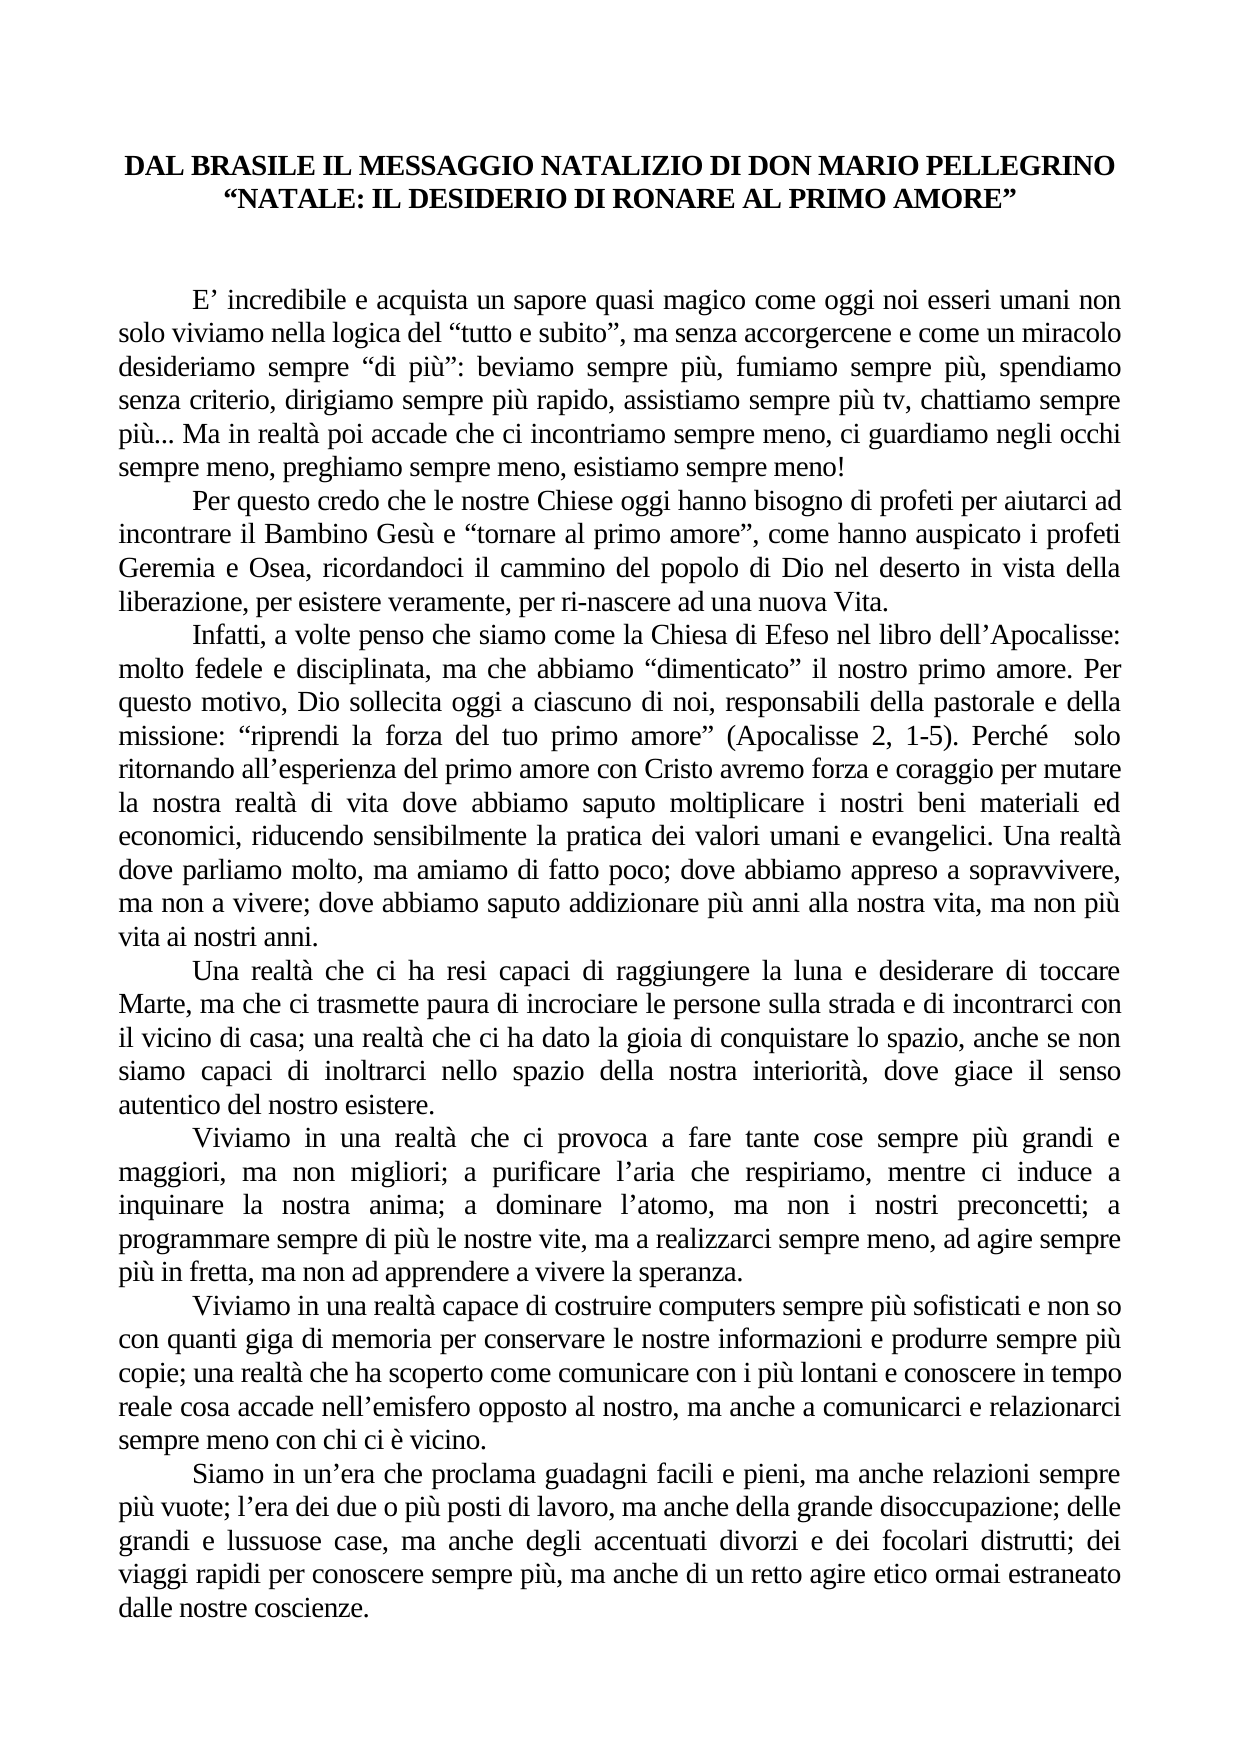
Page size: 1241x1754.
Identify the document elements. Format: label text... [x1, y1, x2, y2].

text Infatti, a volte penso che siamo come la Chiesa di Efeso nel libro dell’Apocalisse: molto fedele e disciplinata, ma che abbiamo “dimenticato” il nostro primo amore. Per questo motivo, Dio sollecita oggi a ciascuno di noi, responsabili della pastorale e della missione: “riprendi la forza del tuo primo amore” (Apocalisse 2, 1-5). Perché solo ritornando all’esperienza del primo amore con Cristo avremo forza e coraggio per mutare la nostra realtà di vita dove abbiamo saputo moltiplicare i nostri beni materiali ed economici, riducendo sensibilmente la pratica dei valori umani e evangelici. Una realtà dove parliamo molto, ma amiamo di fatto poco; dove abbiamo appreso a sopravvivere, ma non a vivere; dove abbiamo saputo addizionare più anni alla nostra vita, ma non più vita ai nostri anni. [118, 617, 1122, 953]
text Viviamo in una realtà che ci provoca a fare tante cose sempre più grandi e maggiori, ma non migliori; a purificare l’aria che respiriamo, mentre ci induce a inquinare la nostra anima; a dominare l’atomo, ma non i nostri preconcetti; a programmare sempre di più le nostre vite, ma a realizzarci sempre meno, ad agire sempre più in fretta, ma non ad apprendere a vivere la speranza. [118, 1120, 1122, 1288]
text Viviamo in una realtà capace di costruire computers sempre più sofisticati e non so con quanti giga di memoria per conservare le nostre informazioni e produrre sempre più copie; una realtà che ha scoperto come comunicare con i più lontani e conoscere in tempo reale cosa accade nell’emisfero opposto al nostro, ma anche a comunicarci e relazionarci sempre meno con chi ci è vicino. [118, 1288, 1122, 1456]
text DAL BRASILE IL MESSAGGIO NATALIZIO DI DON MARIO PELLEGRINO [118, 148, 1122, 181]
text Una realtà che ci ha resi capaci di raggiungere la luna e desiderare di toccare Marte, ma che ci trasmette paura di incrociare le persone sulla strada e di incontrarci con il vicino di casa; una realtà che ci ha dato la gioia di conquistare lo spazio, anche se non siamo capaci di inoltrarci nello spazio della nostra interiorità, dove giace il senso autentico del nostro esistere. [118, 953, 1122, 1120]
text Per questo credo che le nostre Chiese oggi hanno bisogno di profeti per aiutarci ad incontrare il Bambino Gesù e “tornare al primo amore”, come hanno auspicato i profeti Geremia e Osea, ricordandoci il cammino del popolo di Dio nel deserto in vista della liberazione, per esistere veramente, per ri-nascere ad una nuova Vita. [118, 483, 1122, 617]
text “NATALE: IL DESIDERIO DI RONARE AL PRIMO AMORE” [118, 181, 1122, 215]
text Siamo in un’era che proclama guadagni facili e pieni, ma anche relazioni sempre più vuote; l’era dei due o più posti di lavoro, ma anche della grande disoccupazione; delle grandi e lussuose case, ma anche degli accentuati divorzi e dei focolari distrutti; dei viaggi rapidi per conoscere sempre più, ma anche di un retto agire etico ormai estraneato dalle nostre coscienze. [118, 1456, 1122, 1623]
text E’ incredibile e acquista un sapore quasi magico come oggi noi esseri umani non solo viviamo nella logica del “tutto e subito”, ma senza accorgercene e come un miracolo desideriamo sempre “di più”: beviamo sempre più, fumiamo sempre più, spendiamo senza criterio, dirigiamo sempre più rapido, assistiamo sempre più tv, chattiamo sempre più... Ma in realtà poi accade che ci incontriamo sempre meno, ci guardiamo negli occhi sempre meno, preghiamo sempre meno, esistiamo sempre meno! [118, 282, 1122, 483]
